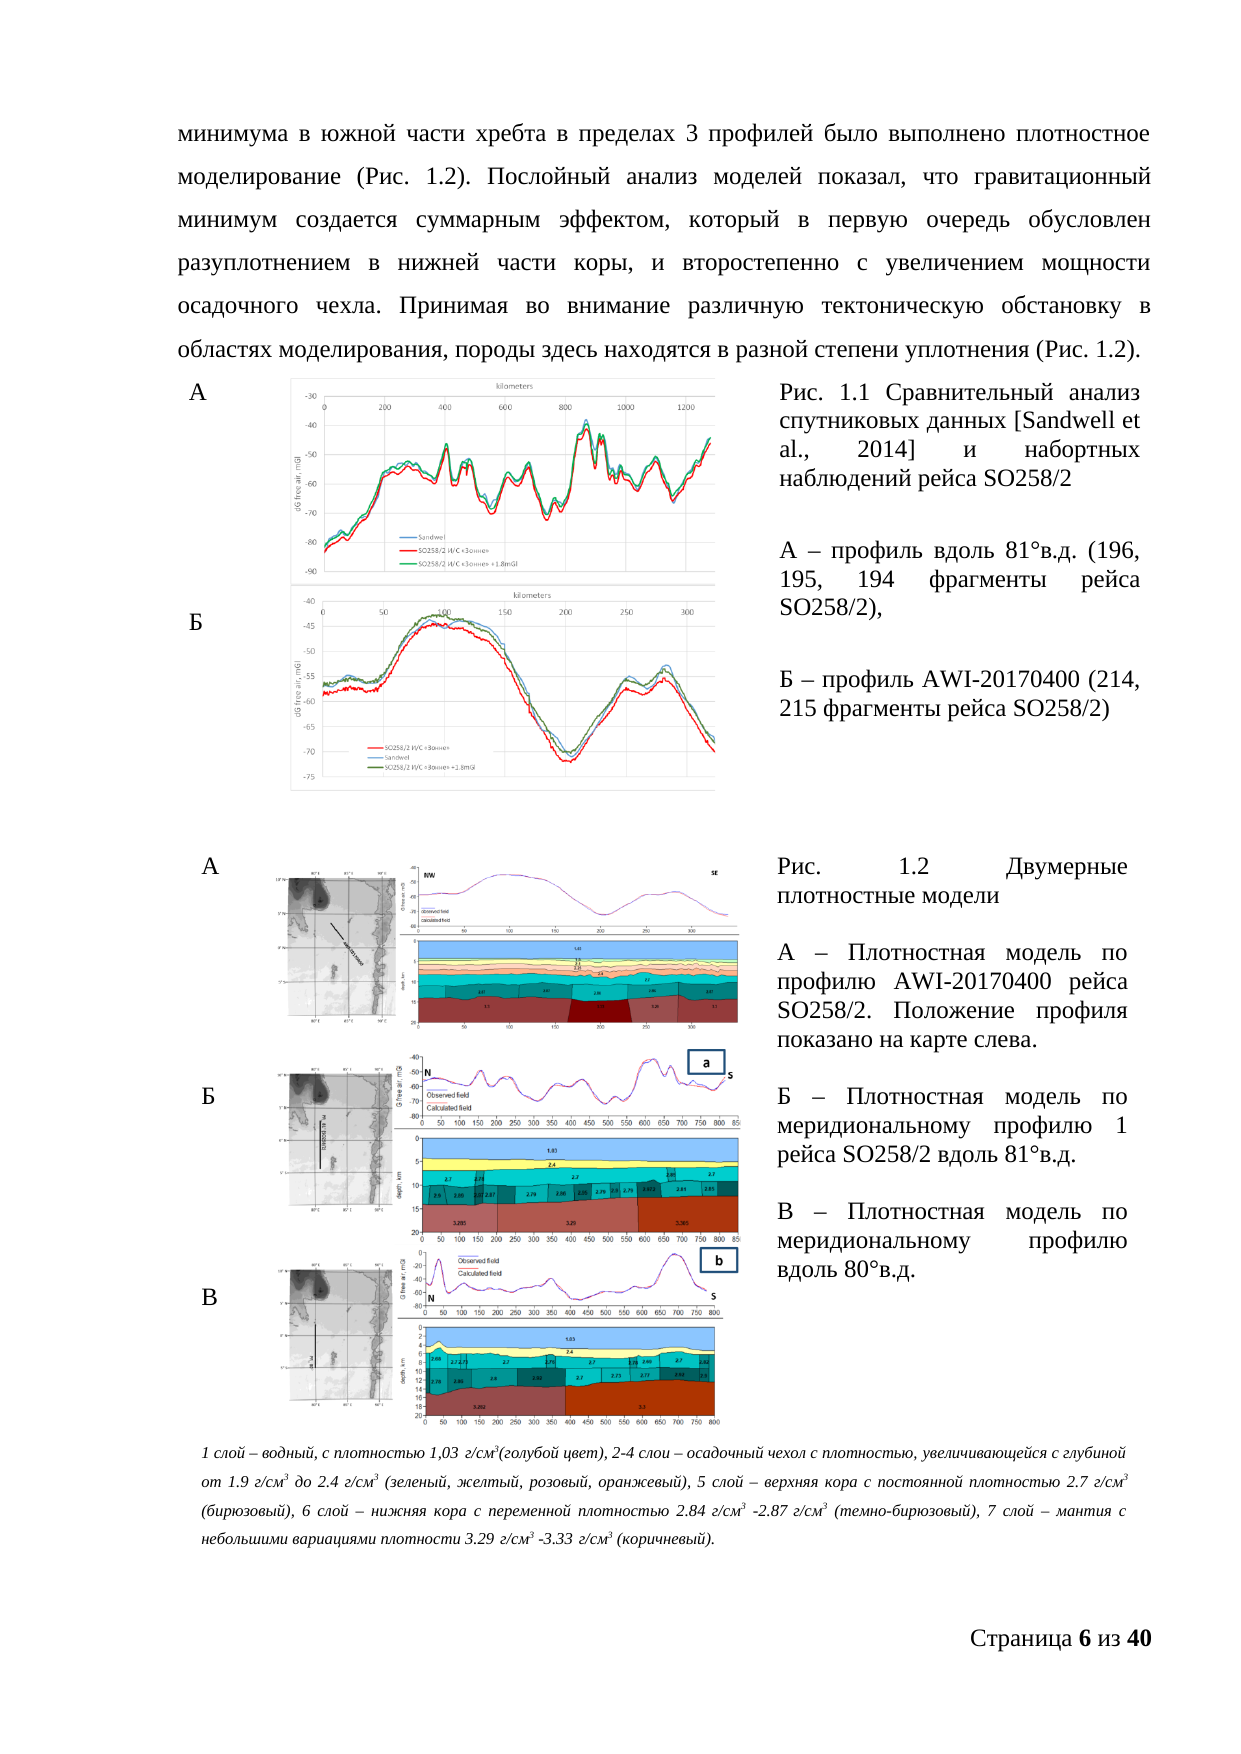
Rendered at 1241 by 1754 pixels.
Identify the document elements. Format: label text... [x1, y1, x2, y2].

table_header А Б [177, 377, 236, 808]
table_header А Б В [190, 851, 261, 1443]
table_header Рис. 1.1 Сравнительный анализ спутниковых данных [Sandwell et al., 2014] и набортных наблюдений рейса SO258/2 А – профиль вдоль 81°в.д. (196, 195, 194 фрагменты рейса SO258/2), Б – профиль AWI-20170400 (214, 215 фрагменты рейса SO258/2) [768, 377, 1152, 808]
picture [272, 1044, 741, 1429]
table_header Рис. 1.2 Двумерные плотностные модели А – Плотностная модель по профилю AWI-20170400 рейса SO258/2. Положение профиля показано на карте слева. Б – Плотностная модель по меридиональному профилю 1 рейса SO258/2 вдоль 81°в.д. В – Плотностная модель по меридиональному профилю вдоль 80°в.д. [766, 851, 1139, 1443]
table_header [261, 851, 766, 1443]
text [177, 118, 1152, 362]
picture [288, 376, 716, 794]
table_cell 1 слой – водный, с плотностью 1,03 г/см3(голубой цвет), 2-4 слои – осадочный чехол с плотностью, увеличивающейся с глубиной от 1.9 г/см3 до 2.4 г/см3 (зеленый, желтый, розовый, оранжевый), 5 слой – верхняя кора с постоянной плотностью 2.7 г/см3 (бирюзовый), 6 слой – нижняя кора с переменной плотностью 2.84 г/см3 -2.87 г/см3 (темно-бирюзовый), 7 слой – мантия с небольшими вариациями плотности 3.29 г/см3 -3.33 г/см3 (коричневый). [190, 1443, 1139, 1558]
picture [272, 851, 743, 1031]
table_header [236, 377, 768, 808]
